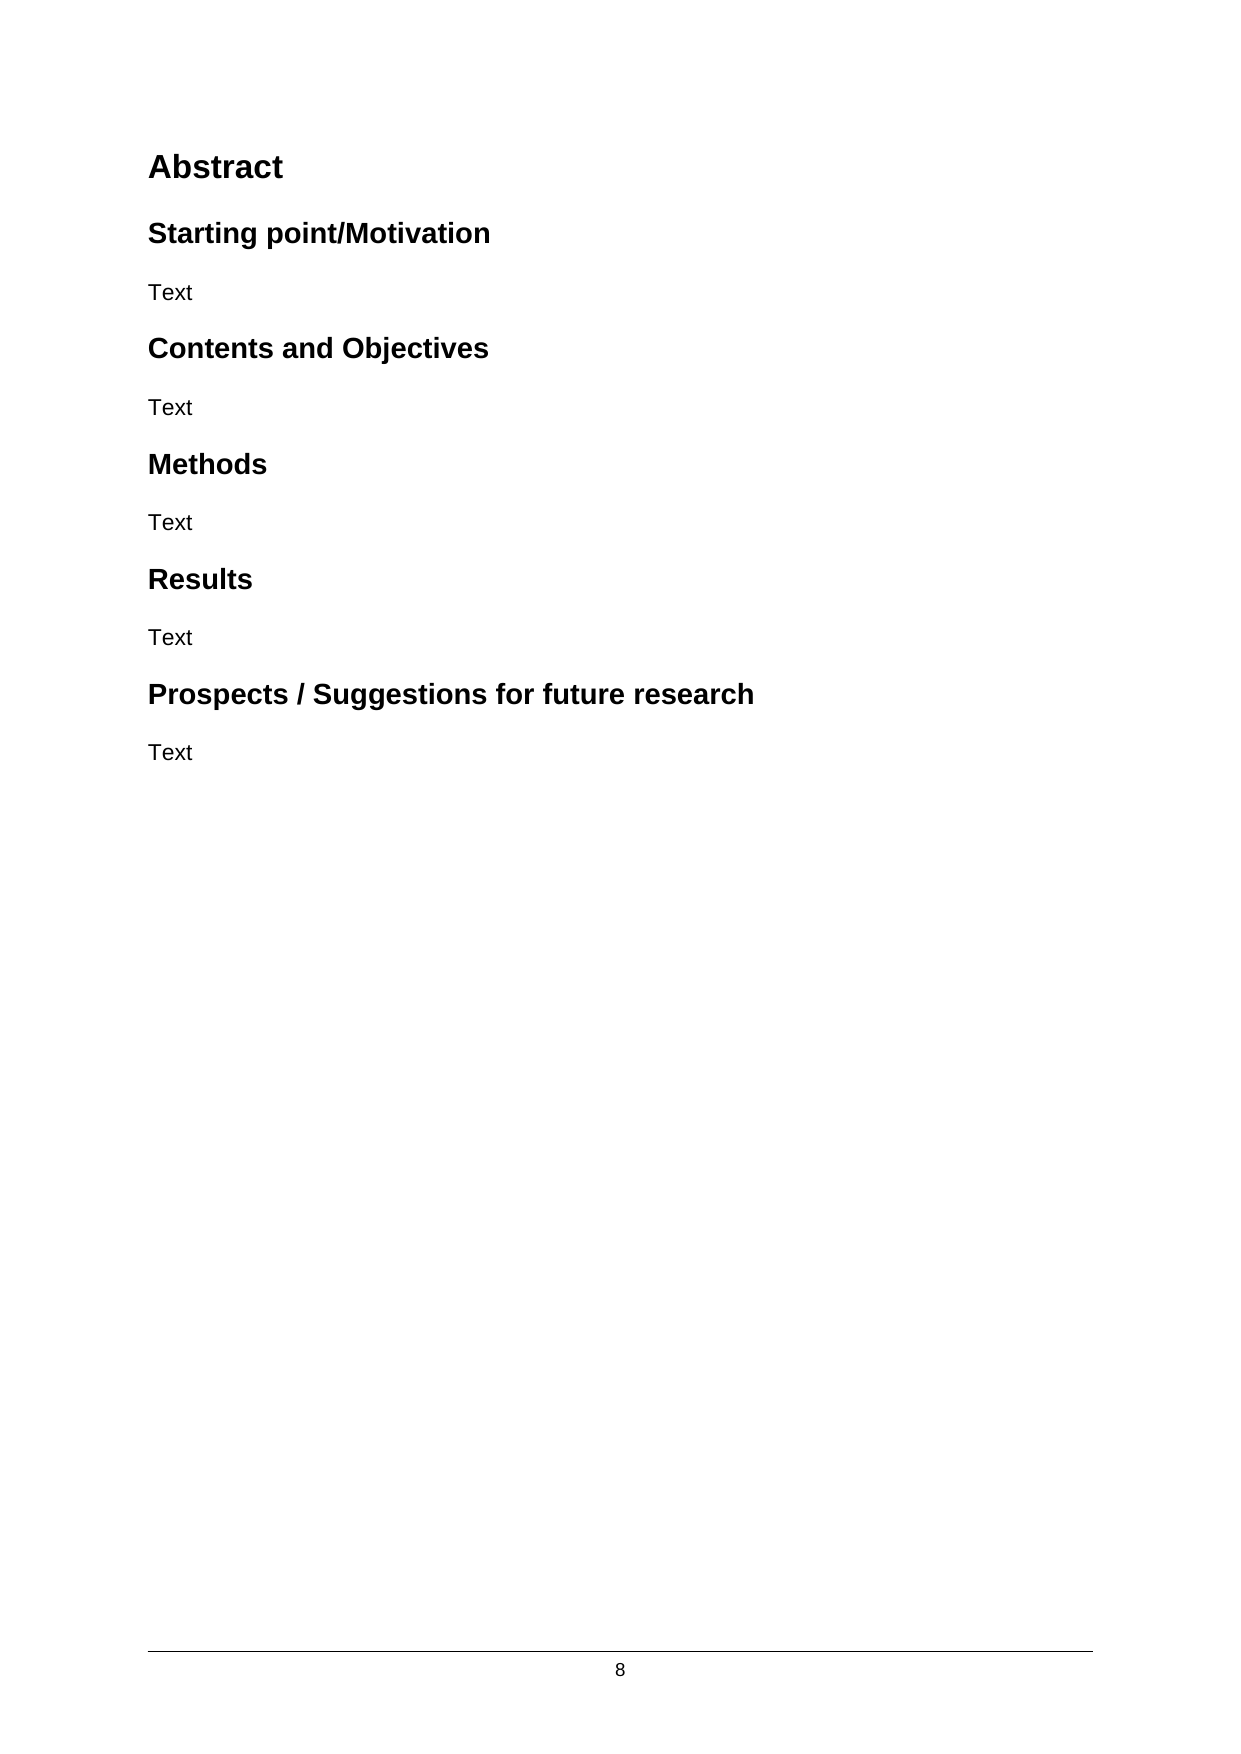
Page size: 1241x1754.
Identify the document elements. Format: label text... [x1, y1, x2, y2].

text Abstract [148, 148, 1093, 186]
text Methods [148, 447, 1093, 480]
text Starting point/Motivation [148, 216, 1093, 250]
text Text [148, 394, 1093, 420]
text Prospects / Suggestions for future research [148, 677, 1093, 711]
text Contents and Objectives [148, 331, 1093, 365]
text Text [148, 624, 1093, 651]
text Text [148, 739, 1093, 766]
text Text [148, 509, 1093, 535]
text Results [148, 562, 1093, 595]
text Text [148, 278, 1093, 305]
